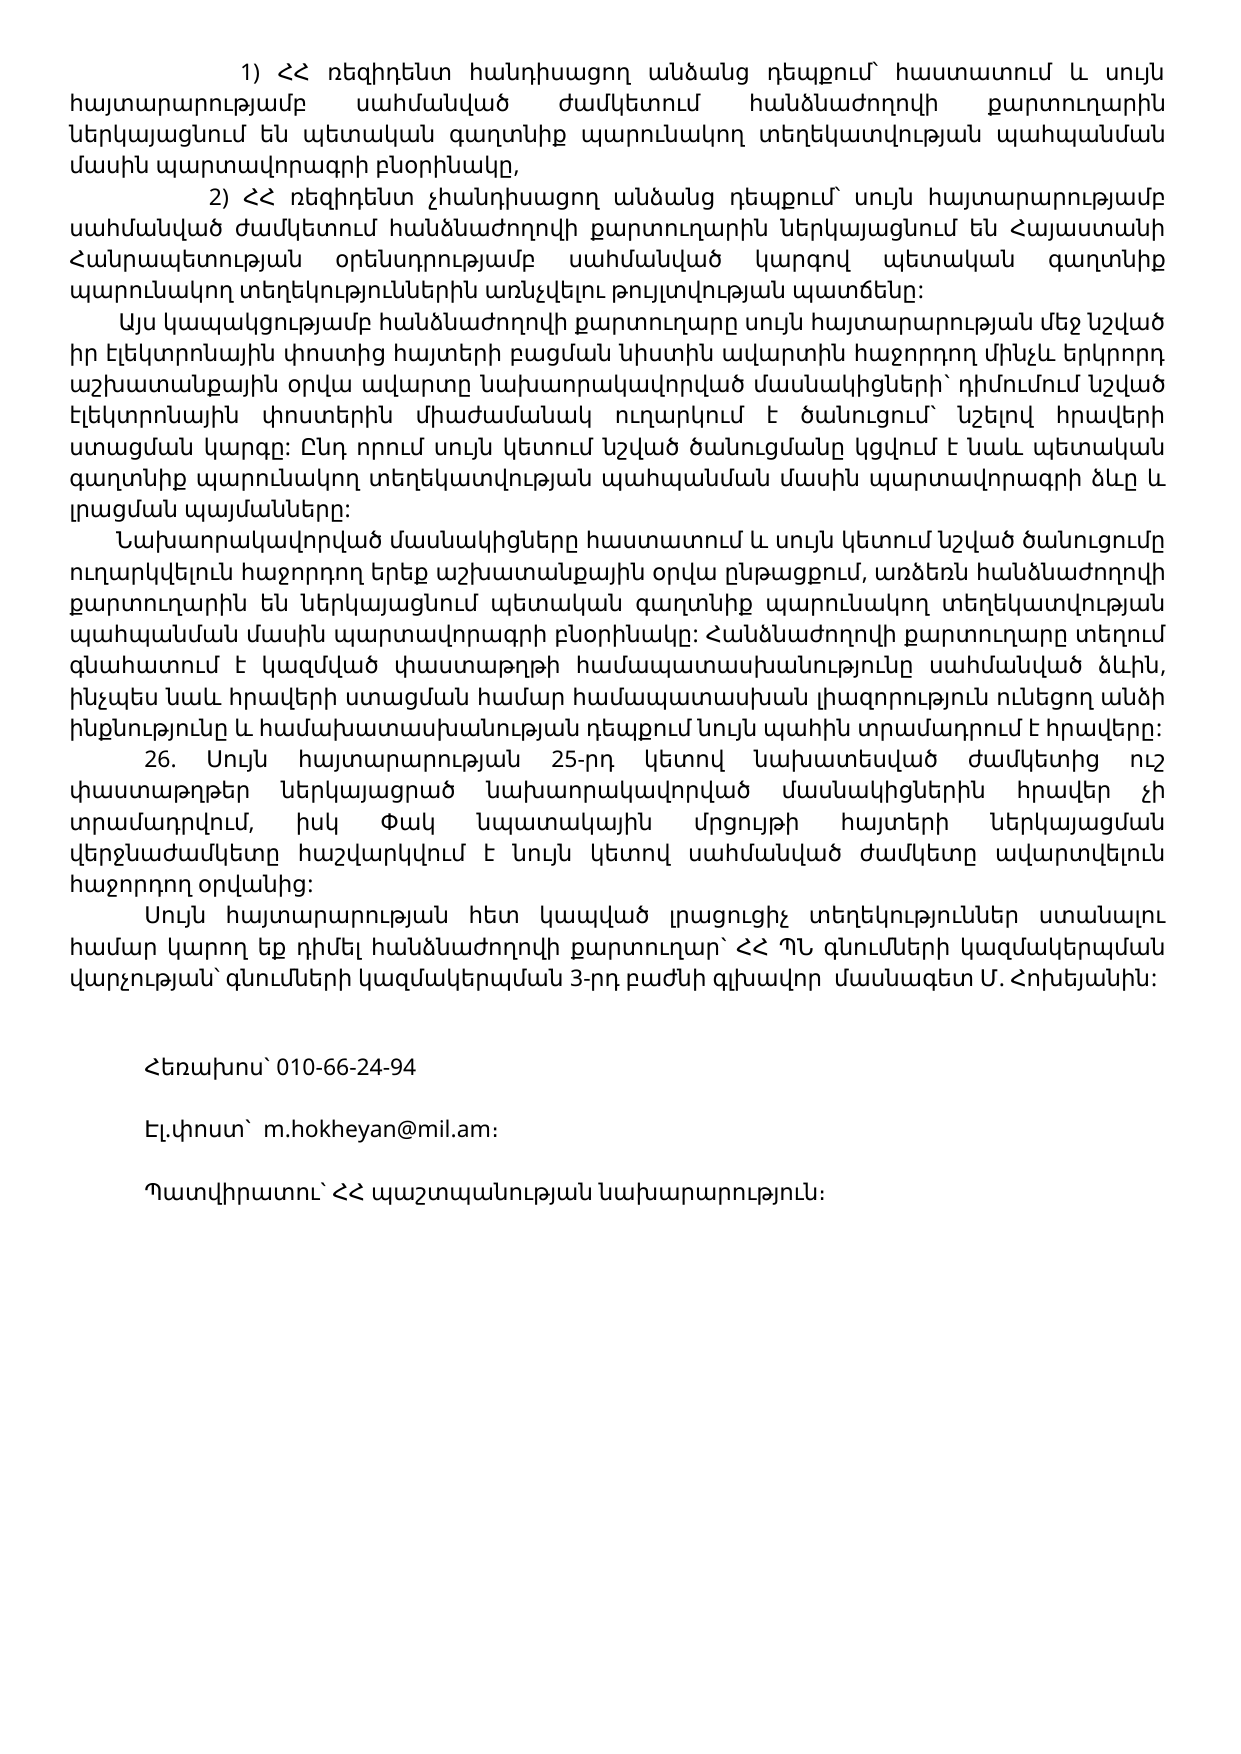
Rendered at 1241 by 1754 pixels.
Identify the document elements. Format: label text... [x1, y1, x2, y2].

text 2) ՀՀ ռեզիդենտ չհանդիսացող անձանց դեպքում՝ սույն հայտարարությամբ սահմանված ժամկետում հանձնաժողովի քարտուղարին ներկայացնում են Հայաստանի Հանրապետության օրենսդրությամբ սահմանված կարգով պետական գաղտնիք պարունակող տեղեկություններին առնչվելու թույլտվության պատճենը: [69, 181, 1167, 306]
text Նախաորակավորված մասնակիցները հաստատում և սույն կետում նշված ծանուցումը ուղարկվելուն հաջորդող երեք աշխատանքային օրվա ընթացքում, առձեռն հանձնաժողովի քարտուղարին են ներկայացնում պետական գաղտնիք պարունակող տեղեկատվության պահպանման մասին պարտավորագրի բնօրինակը: Հանձնաժողովի քարտուղարը տեղում գնահատում է կազմված փաստաթղթի համապատասխանությունը սահմանված ձևին, ինչպես նաև հրավերի ստացման համար համապատասխան լիազորություն ունեցող անձի ինքնությունը և համախատասխանության դեպքում նույն պահին տրամադրում է հրավերը: [69, 524, 1167, 743]
text Սույն հայտարարության հետ կապված լրացուցիչ տեղեկություններ ստանալու համար կարող եք դիմել հանձնաժողովի քարտուղար` ՀՀ ՊՆ գնումների կազմակերպման վարչության՝ գնումների կազմակերպման 3-րդ բաժնի գլխավոր մասնագետ Մ. Հոխեյանին: [69, 899, 1167, 993]
text Այս կապակցությամբ հանձնաժողովի քարտուղարը սույն հայտարարության մեջ նշված իր էլեկտրոնային փոստից հայտերի բացման նիստին ավարտին հաջորդող մինչև երկրորդ աշխատանքային օրվա ավարտը նախաորակավորված մասնակիցների` դիմումում նշված էլեկտրոնային փոստերին միաժամանակ ուղարկում է ծանուցում` նշելով հրավերի ստացման կարգը: Ընդ որում սույն կետում նշված ծանուցմանը կցվում է նաև պետական գաղտնիք պարունակող տեղեկատվության պահպանման մասին պարտավորագրի ձևը և լրացման պայմանները: [69, 306, 1167, 524]
text Հեռախոս` 010-66-24-94 [69, 1051, 1167, 1082]
text 1) ՀՀ ռեզիդենտ հանդիսացող անձանց դեպքում՝ հաստատում և սույն հայտարարությամբ սահմանված ժամկետում հանձնաժողովի քարտուղարին ներկայացնում են պետական գաղտնիք պարունակող տեղեկատվության պահպանման մասին պարտավորագրի բնօրինակը, [69, 56, 1167, 181]
text 26. Սույն հայտարարության 25-րդ կետով նախատեսված ժամկետից ուշ փաստաթղթեր ներկայացրած նախաորակավորված մասնակիցներին հրավեր չի տրամադրվում, իսկ Փակ նպատակային մրցույթի հայտերի ներկայացման վերջնաժամկետը հաշվարկվում է նույն կետով սահմանված ժամկետը ավարտվելուն հաջորդող օրվանից: [69, 743, 1167, 899]
text Պատվիրատու` ՀՀ պաշտպանության նախարարություն։ [69, 1176, 1167, 1207]
text Էլ.փոստ` m.hokheyan@mil.am։ [69, 1113, 1167, 1144]
